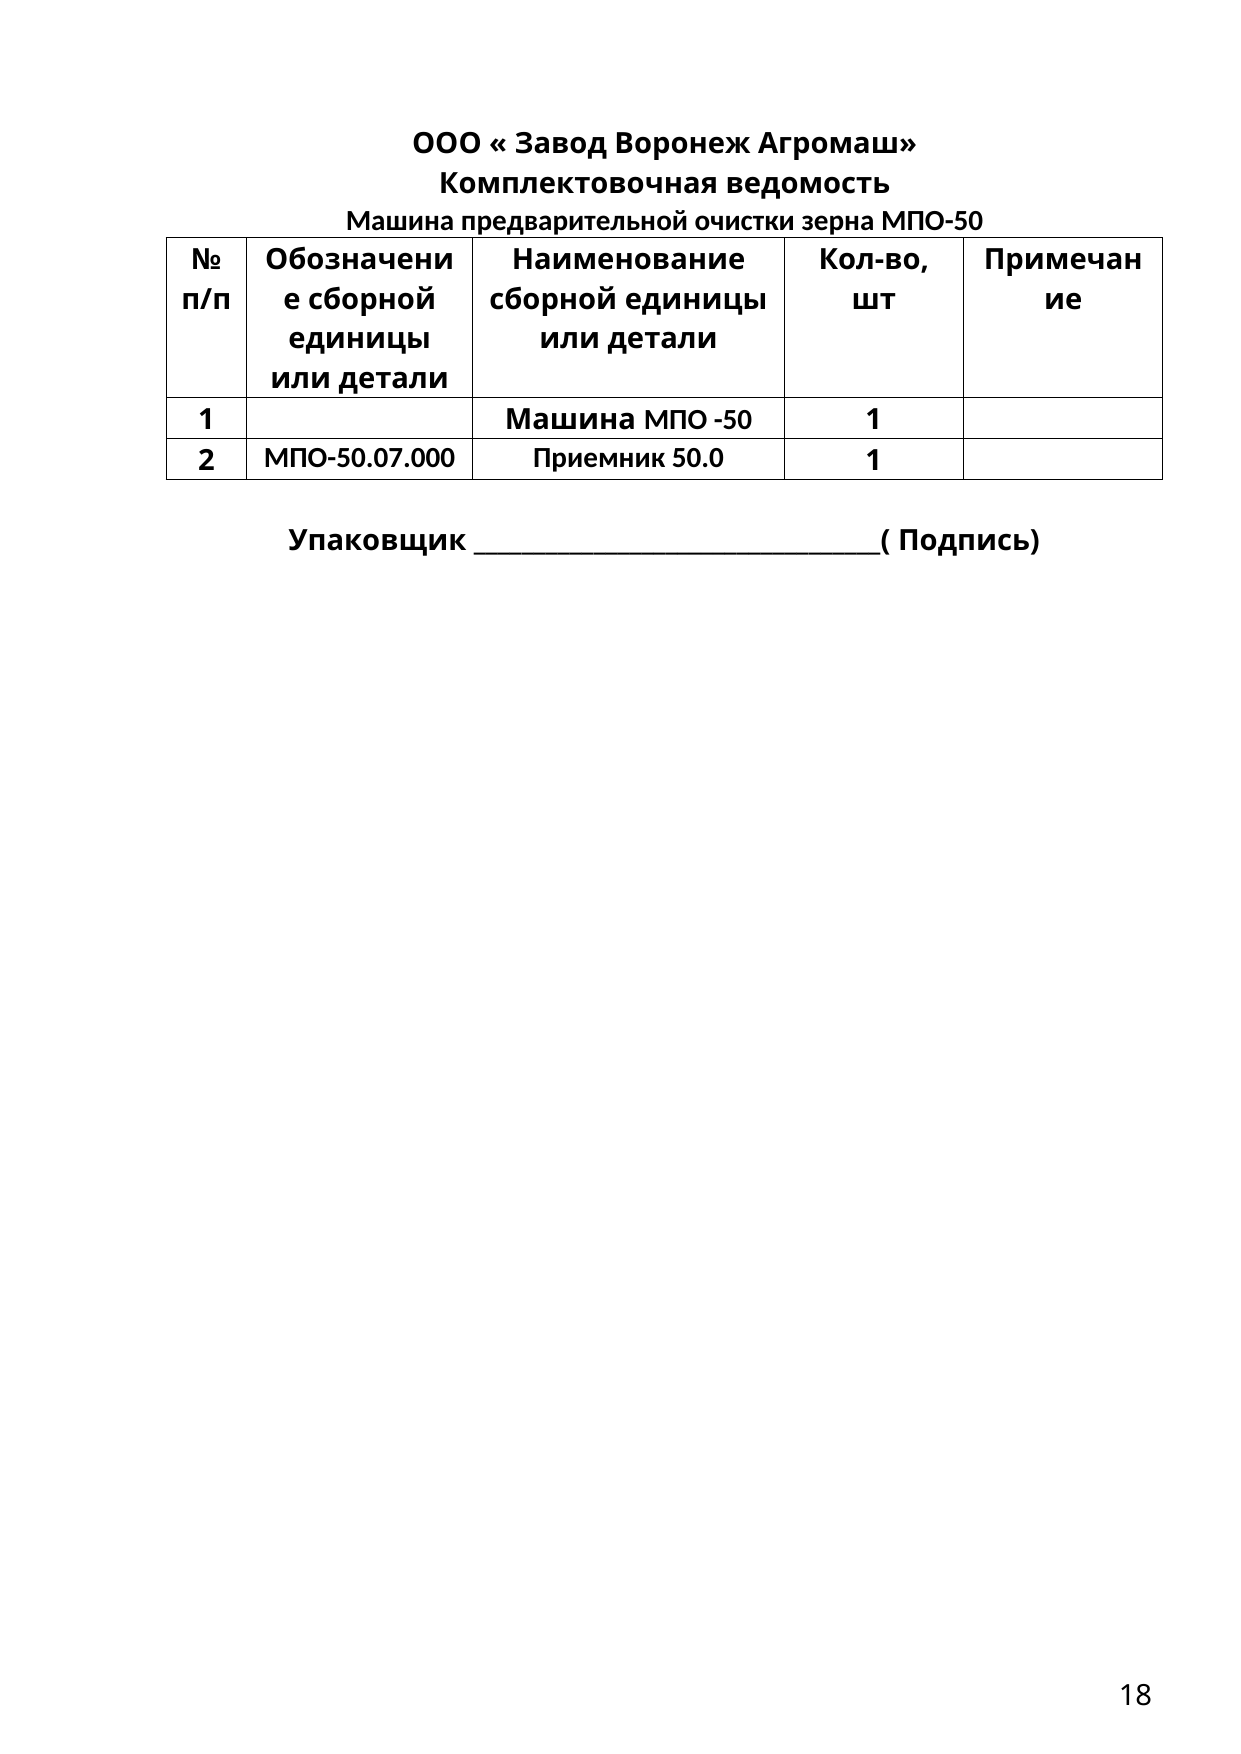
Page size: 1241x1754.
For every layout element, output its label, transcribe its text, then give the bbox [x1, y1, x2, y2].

table_header Примечание [964, 238, 1162, 397]
table_cell 1 [785, 398, 963, 438]
text Машина предварительной очистки зерна МПО-50 [177, 202, 1152, 237]
table_cell Приемник 50.0 [473, 439, 784, 478]
table_cell [247, 398, 472, 438]
table_cell [964, 398, 1162, 438]
text Комплектовочная ведомость [177, 162, 1152, 202]
table_cell МПО-50.07.000 [247, 439, 472, 478]
table_cell [964, 439, 1162, 478]
table_cell 2 [167, 439, 246, 478]
table_header Обозначение сборной единицы или детали [247, 238, 472, 397]
table_cell Машина МПО -50 [473, 398, 784, 438]
table_cell 1 [785, 439, 963, 478]
table_cell 1 [167, 398, 246, 438]
text ООО « Завод Воронеж Агромаш» [177, 122, 1152, 162]
text Упаковщик __________________________________( Подпись) [177, 519, 1152, 559]
table_header № п/п [167, 238, 246, 397]
table_header Наименование сборной единицы или детали [473, 238, 784, 397]
table_header Кол-во, шт [785, 238, 963, 397]
